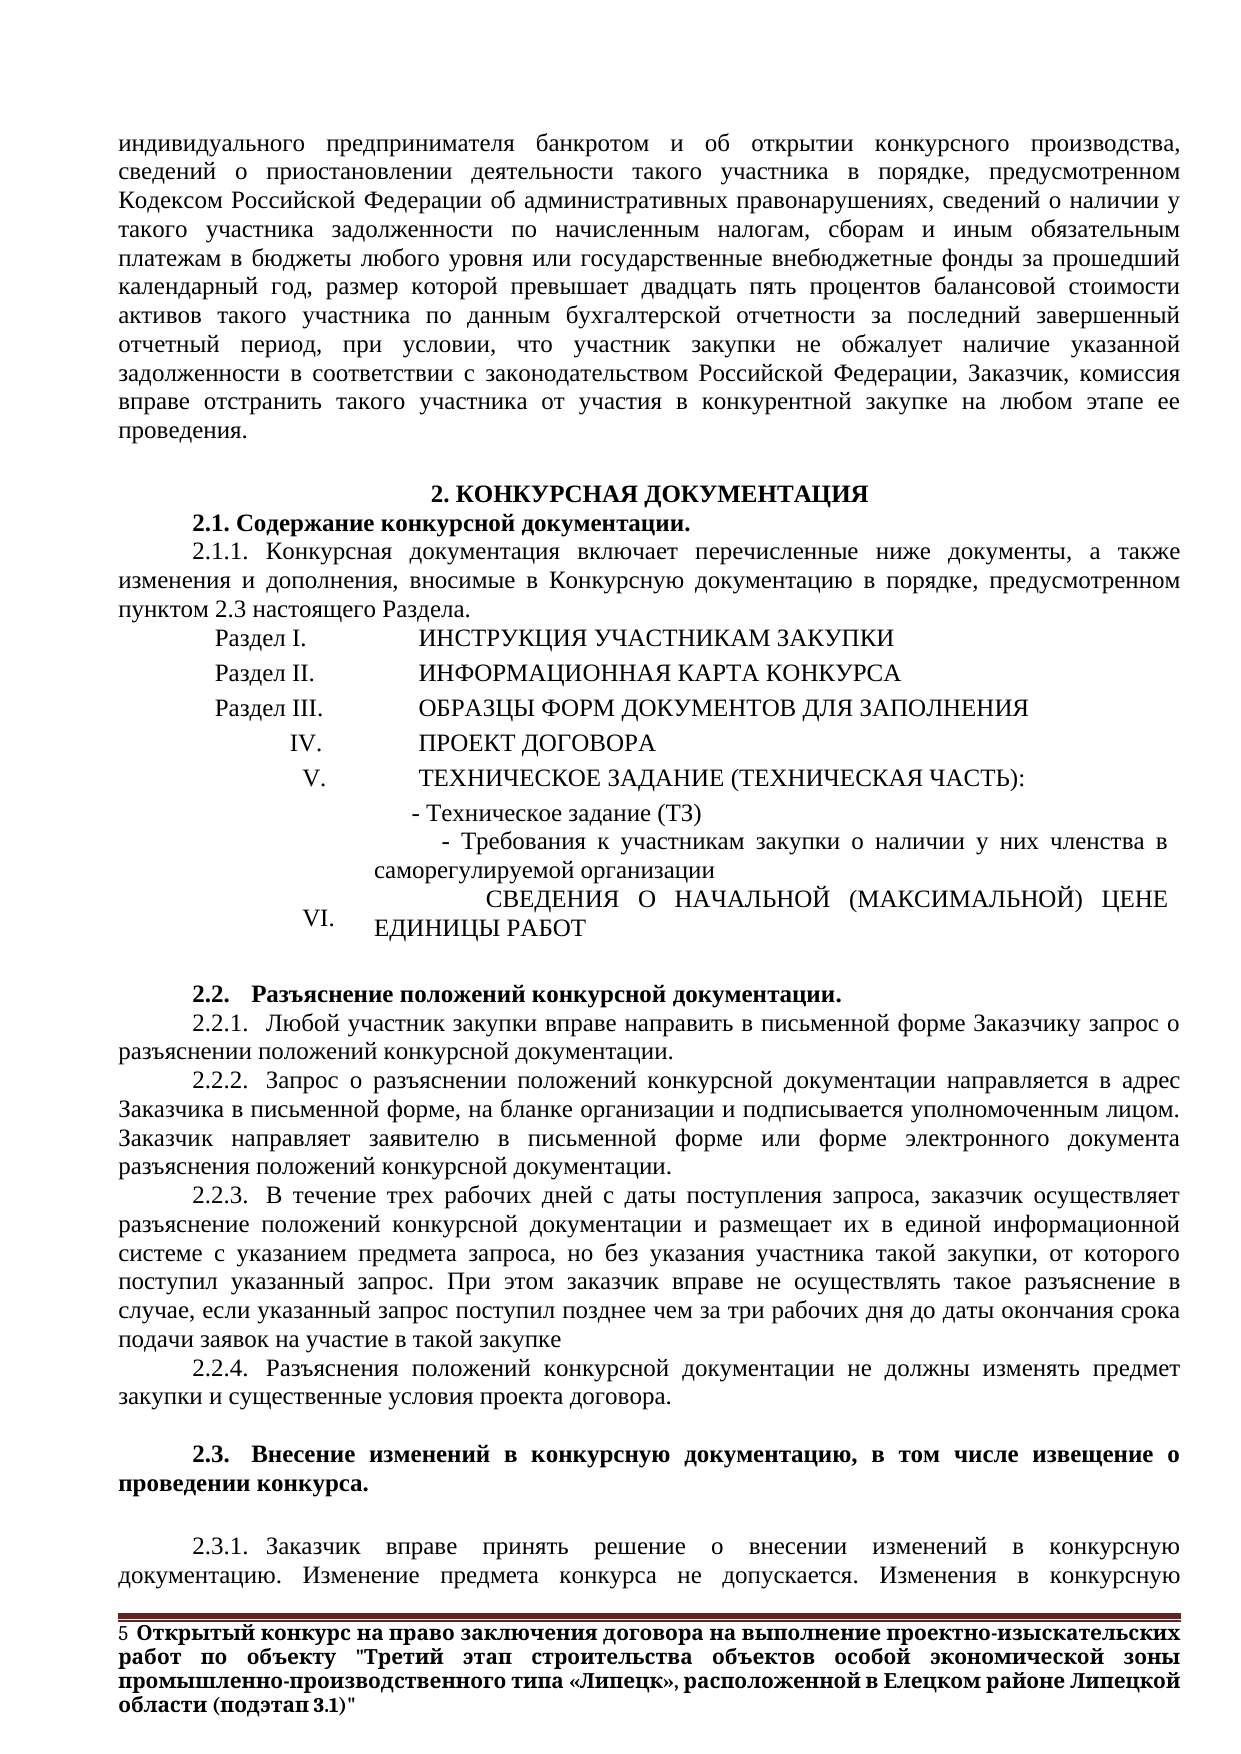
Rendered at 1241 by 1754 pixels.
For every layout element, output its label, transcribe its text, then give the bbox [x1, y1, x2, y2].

table_header Раздел I. [129, 623, 363, 658]
text 2. КОНКУРСНАЯ ДОКУМЕНТАЦИЯ [118, 479, 1181, 508]
list Разъяснения положений конкурсной документации не должны изменять предмет закупки и существенные условия проекта договора. [118, 1353, 1181, 1410]
list Любой участник закупки вправе направить в письменной форме Заказчику запрос о разъяснении положений конкурсной документации. [118, 1008, 1181, 1065]
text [118, 128, 1181, 444]
list Конкурсная документация включает перечисленные ниже документы, а также изменения и дополнения, вносимые в Конкурсную документацию в порядке, предусмотренном пунктом 2.3 настоящего Раздела. [118, 536, 1181, 623]
table_cell ОБРАЗЦЫ ФОРМ ДОКУМЕНТОВ ДЛЯ ЗАПОЛНЕНИЯ [363, 693, 1180, 728]
table_header ИНСТРУКЦИЯ УЧАСТНИКАМ ЗАКУПКИ [363, 623, 1180, 658]
list Запрос о разъяснении положений конкурсной документации направляется в адрес Заказчика в письменной форме, на бланке организации и подписывается уполномоченным лицом. Заказчик направляет заявителю в письменной форме или форме электронного документа разъяснения положений конкурсной документации. [118, 1065, 1181, 1180]
list Разъяснение положений конкурсной документации. [118, 979, 1181, 1008]
table_cell ТЕХНИЧЕСКОЕ ЗАДАНИЕ (ТЕХНИЧЕСКАЯ ЧАСТЬ): - Техническое задание (ТЗ) - Требования к участникам закупки о наличии у них членства в саморегулируемой организации СВЕДЕНИЯ О НАЧАЛЬНОЙ (МАКСИМАЛЬНОЙ) ЦЕНЕ ЕДИНИЦЫ РАБОТ [363, 763, 1180, 979]
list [118, 1531, 1181, 1589]
table_cell ИНФОРМАЦИОННАЯ КАРТА КОНКУРСА [363, 658, 1180, 693]
text 2.1. Содержание конкурсной документации. [192, 508, 1181, 536]
list Внесение изменений в конкурсную документацию, в том числе извещение о проведении конкурса. [118, 1439, 1181, 1496]
table_cell Раздел III. [129, 693, 363, 728]
table_cell Раздел II. [129, 658, 363, 693]
table_cell IV. [129, 728, 363, 763]
list В течение трех рабочих дней с даты поступления запроса, заказчик осуществляет разъяснение положений конкурсной документации и размещает их в единой информационной системе с указанием предмета запроса, но без указания участника такой закупки, от которого поступил указанный запрос. При этом заказчик вправе не осуществлять такое разъяснение в случае, если указанный запрос поступил позднее чем за три рабочих дня до даты окончания срока подачи заявок на участие в такой закупке [118, 1180, 1181, 1353]
table_cell V. VI. [129, 763, 363, 979]
table_cell ПРОЕКТ ДОГОВОРА [363, 728, 1180, 763]
